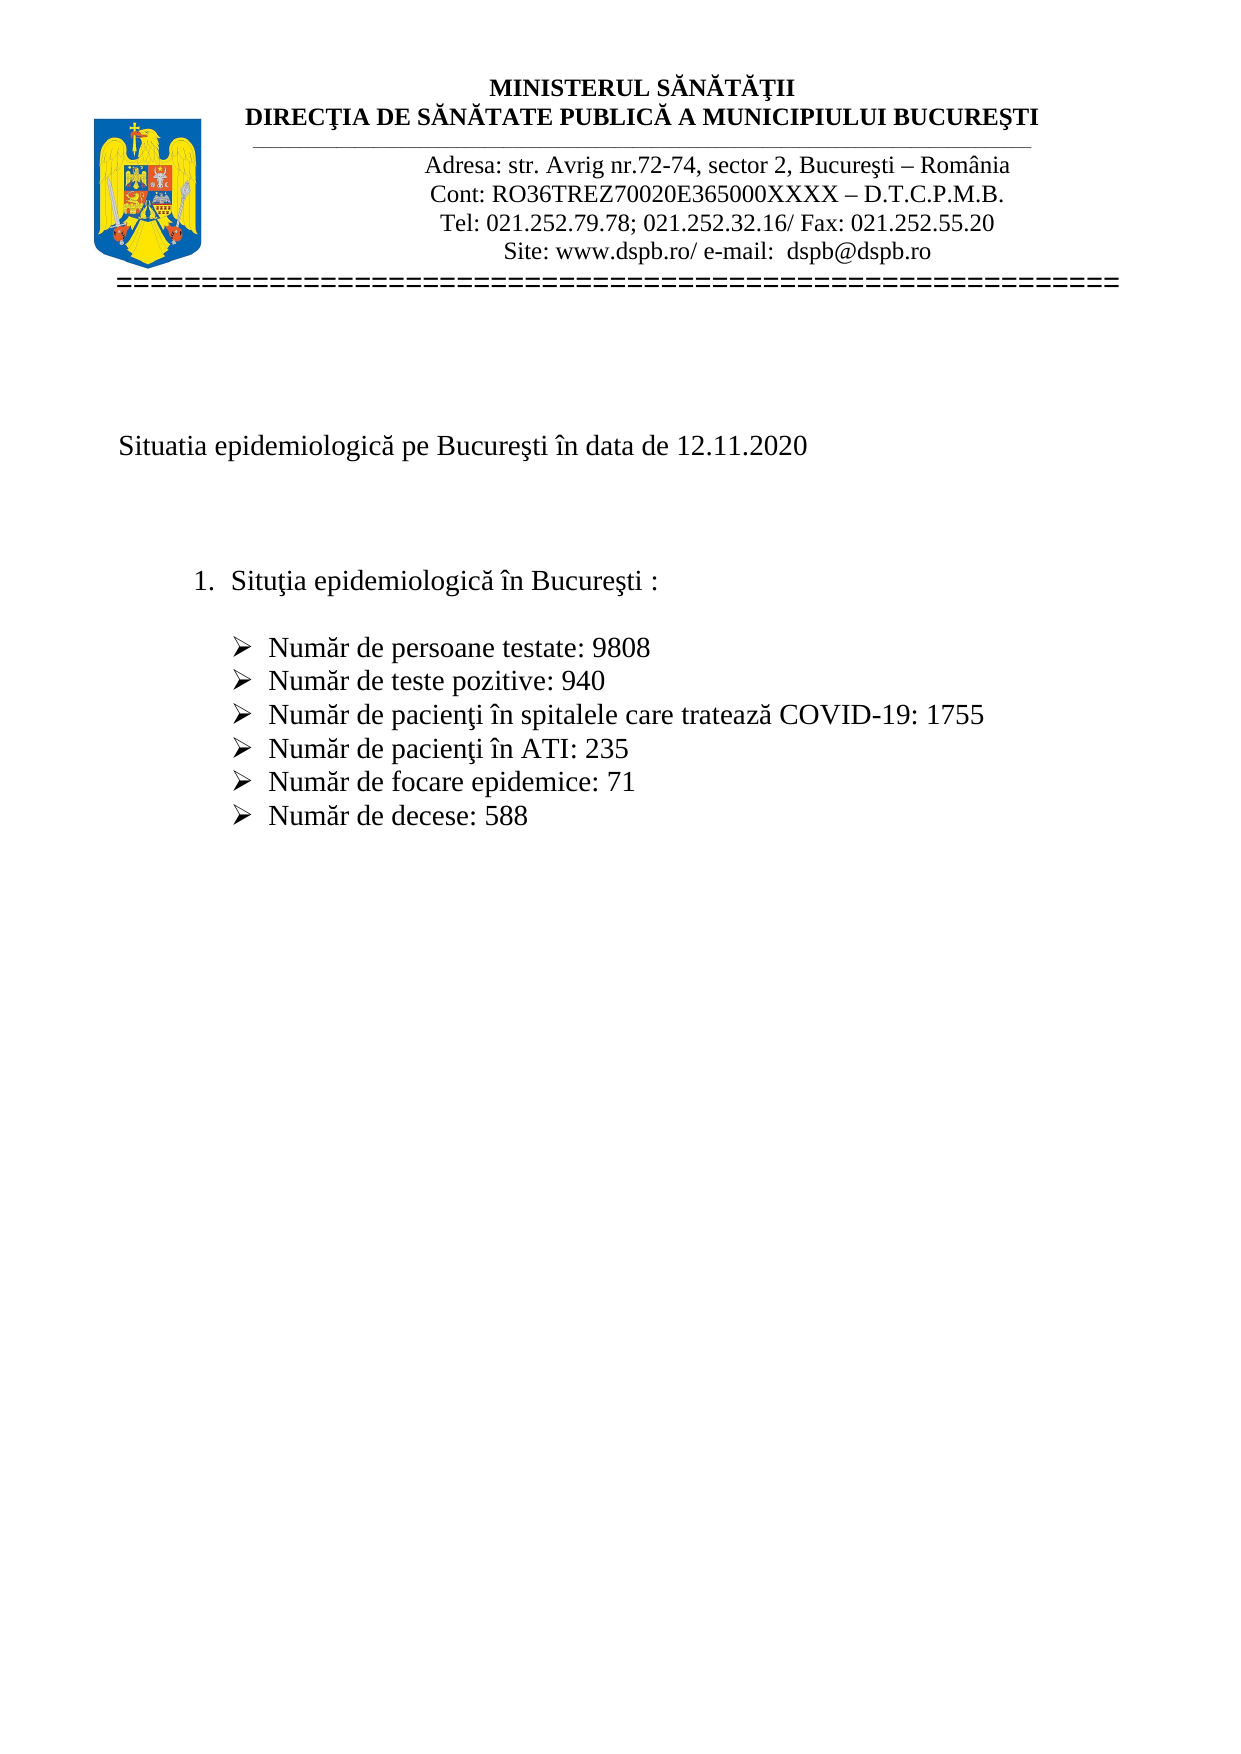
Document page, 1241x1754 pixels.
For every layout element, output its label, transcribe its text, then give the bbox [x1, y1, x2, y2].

list Număr de persoane testate: 9808 [231, 630, 1166, 663]
list Număr de decese: 588 [231, 798, 1166, 832]
list Număr de focare epidemice: 71 [231, 764, 1166, 798]
list Situţia epidemiologică în Bucureşti : [193, 563, 1166, 596]
picture [93, 118, 202, 269]
list Număr de teste pozitive: 940 [231, 663, 1166, 697]
list Număr de pacienţi în ATI: 235 [231, 731, 1166, 764]
list Număr de pacienţi în spitalele care tratează COVID-19: 1755 [231, 697, 1166, 731]
text Situatia epidemiologică pe Bucureşti în data de 12.11.2020 [118, 428, 1166, 462]
